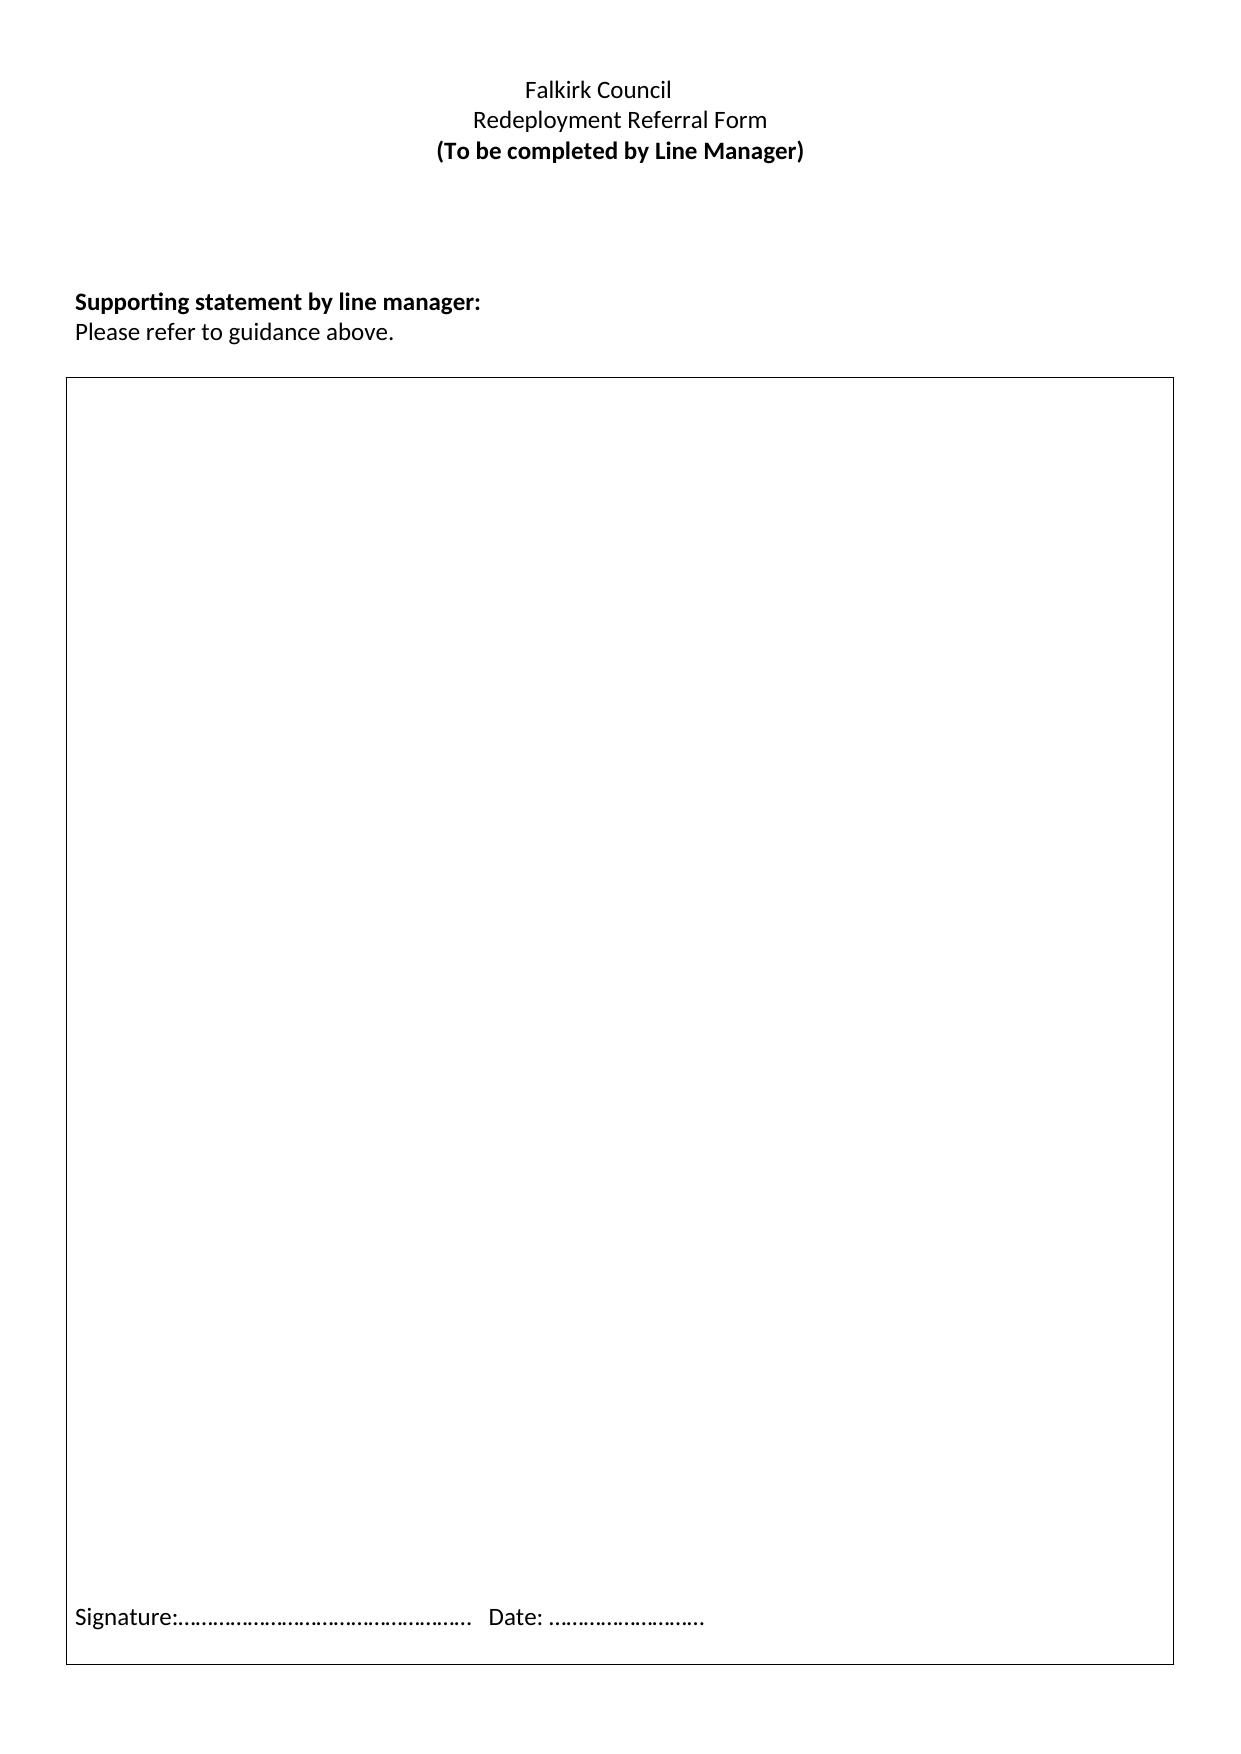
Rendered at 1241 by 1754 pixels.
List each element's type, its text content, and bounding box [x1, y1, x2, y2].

text Supporting statement by line manager: [75, 286, 1165, 316]
text Please refer to guidance above. [75, 316, 1165, 347]
text Signature:…………………………………………… Date: ……………………… [75, 1601, 1165, 1632]
